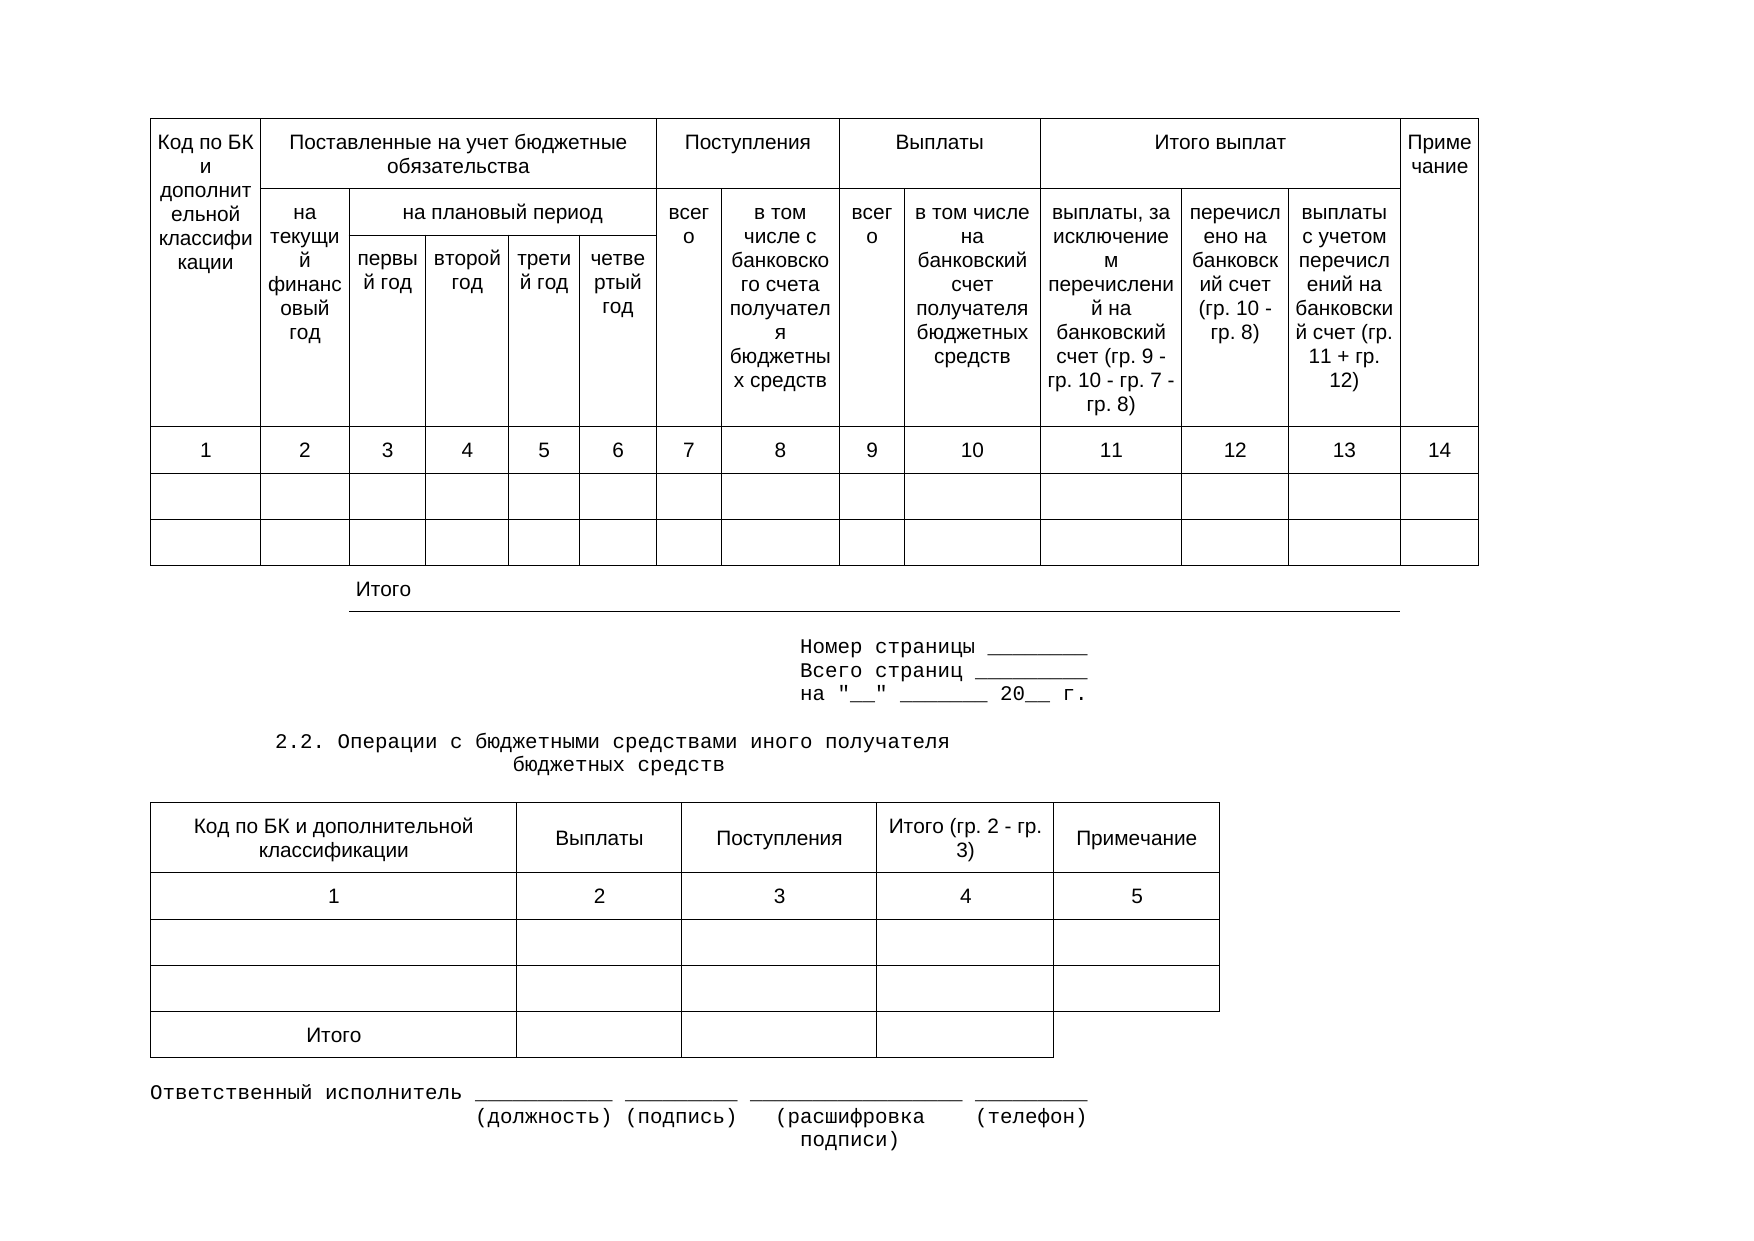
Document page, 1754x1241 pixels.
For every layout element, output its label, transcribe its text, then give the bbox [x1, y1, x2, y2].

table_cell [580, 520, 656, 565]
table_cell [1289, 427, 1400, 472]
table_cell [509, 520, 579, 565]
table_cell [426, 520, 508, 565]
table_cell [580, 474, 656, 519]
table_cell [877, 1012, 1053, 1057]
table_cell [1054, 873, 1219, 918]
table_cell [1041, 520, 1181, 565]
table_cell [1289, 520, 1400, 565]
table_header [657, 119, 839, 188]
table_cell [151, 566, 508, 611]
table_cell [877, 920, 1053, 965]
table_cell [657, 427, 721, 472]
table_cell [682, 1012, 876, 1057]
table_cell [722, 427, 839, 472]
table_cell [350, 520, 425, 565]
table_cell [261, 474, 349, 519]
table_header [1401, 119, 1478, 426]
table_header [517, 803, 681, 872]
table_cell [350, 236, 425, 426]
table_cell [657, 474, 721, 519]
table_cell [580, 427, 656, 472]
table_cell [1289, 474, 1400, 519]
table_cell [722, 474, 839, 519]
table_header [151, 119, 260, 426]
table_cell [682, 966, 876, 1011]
text (должность) (подпись) (расшифровка (телефон) [150, 1106, 1604, 1129]
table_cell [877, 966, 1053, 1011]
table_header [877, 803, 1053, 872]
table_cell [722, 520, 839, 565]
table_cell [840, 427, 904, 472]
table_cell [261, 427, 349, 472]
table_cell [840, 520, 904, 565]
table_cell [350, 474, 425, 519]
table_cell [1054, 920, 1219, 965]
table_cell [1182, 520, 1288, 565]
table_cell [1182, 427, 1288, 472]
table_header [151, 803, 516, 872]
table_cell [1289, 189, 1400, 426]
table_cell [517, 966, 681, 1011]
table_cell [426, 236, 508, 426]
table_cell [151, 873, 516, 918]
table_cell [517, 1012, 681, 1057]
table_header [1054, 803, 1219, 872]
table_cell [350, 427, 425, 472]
text 2.2. Операции с бюджетными средствами иного получателя [150, 731, 1604, 754]
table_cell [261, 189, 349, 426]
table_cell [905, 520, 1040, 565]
text Всего страниц _________ [150, 660, 1604, 683]
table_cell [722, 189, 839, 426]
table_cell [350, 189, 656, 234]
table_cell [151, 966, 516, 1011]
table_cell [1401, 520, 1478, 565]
text подписи) [150, 1129, 1604, 1153]
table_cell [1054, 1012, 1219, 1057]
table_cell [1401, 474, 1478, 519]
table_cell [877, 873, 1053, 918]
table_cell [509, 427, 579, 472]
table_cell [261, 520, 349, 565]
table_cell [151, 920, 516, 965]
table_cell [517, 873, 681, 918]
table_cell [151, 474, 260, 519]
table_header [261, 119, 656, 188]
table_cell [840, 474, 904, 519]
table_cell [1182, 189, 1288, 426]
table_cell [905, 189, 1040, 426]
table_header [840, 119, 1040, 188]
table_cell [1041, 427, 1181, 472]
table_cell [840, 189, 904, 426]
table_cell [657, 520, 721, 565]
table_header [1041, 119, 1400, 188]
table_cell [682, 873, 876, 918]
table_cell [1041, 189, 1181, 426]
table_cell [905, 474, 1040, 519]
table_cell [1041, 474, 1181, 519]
text Номер страницы ________ [150, 636, 1604, 660]
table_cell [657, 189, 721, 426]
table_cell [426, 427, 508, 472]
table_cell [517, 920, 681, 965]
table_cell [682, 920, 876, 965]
text бюджетных средств [150, 754, 1604, 778]
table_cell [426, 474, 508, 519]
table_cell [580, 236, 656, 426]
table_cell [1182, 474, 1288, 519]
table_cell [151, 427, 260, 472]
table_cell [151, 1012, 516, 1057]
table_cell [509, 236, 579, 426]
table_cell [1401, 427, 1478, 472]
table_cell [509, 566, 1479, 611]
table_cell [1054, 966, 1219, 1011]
text на "__" _______ 20__ г. [150, 683, 1604, 707]
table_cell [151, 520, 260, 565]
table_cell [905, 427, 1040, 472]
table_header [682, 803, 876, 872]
text Ответственный исполнитель ___________ _________ _________________ _________ [150, 1082, 1604, 1106]
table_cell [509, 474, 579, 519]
